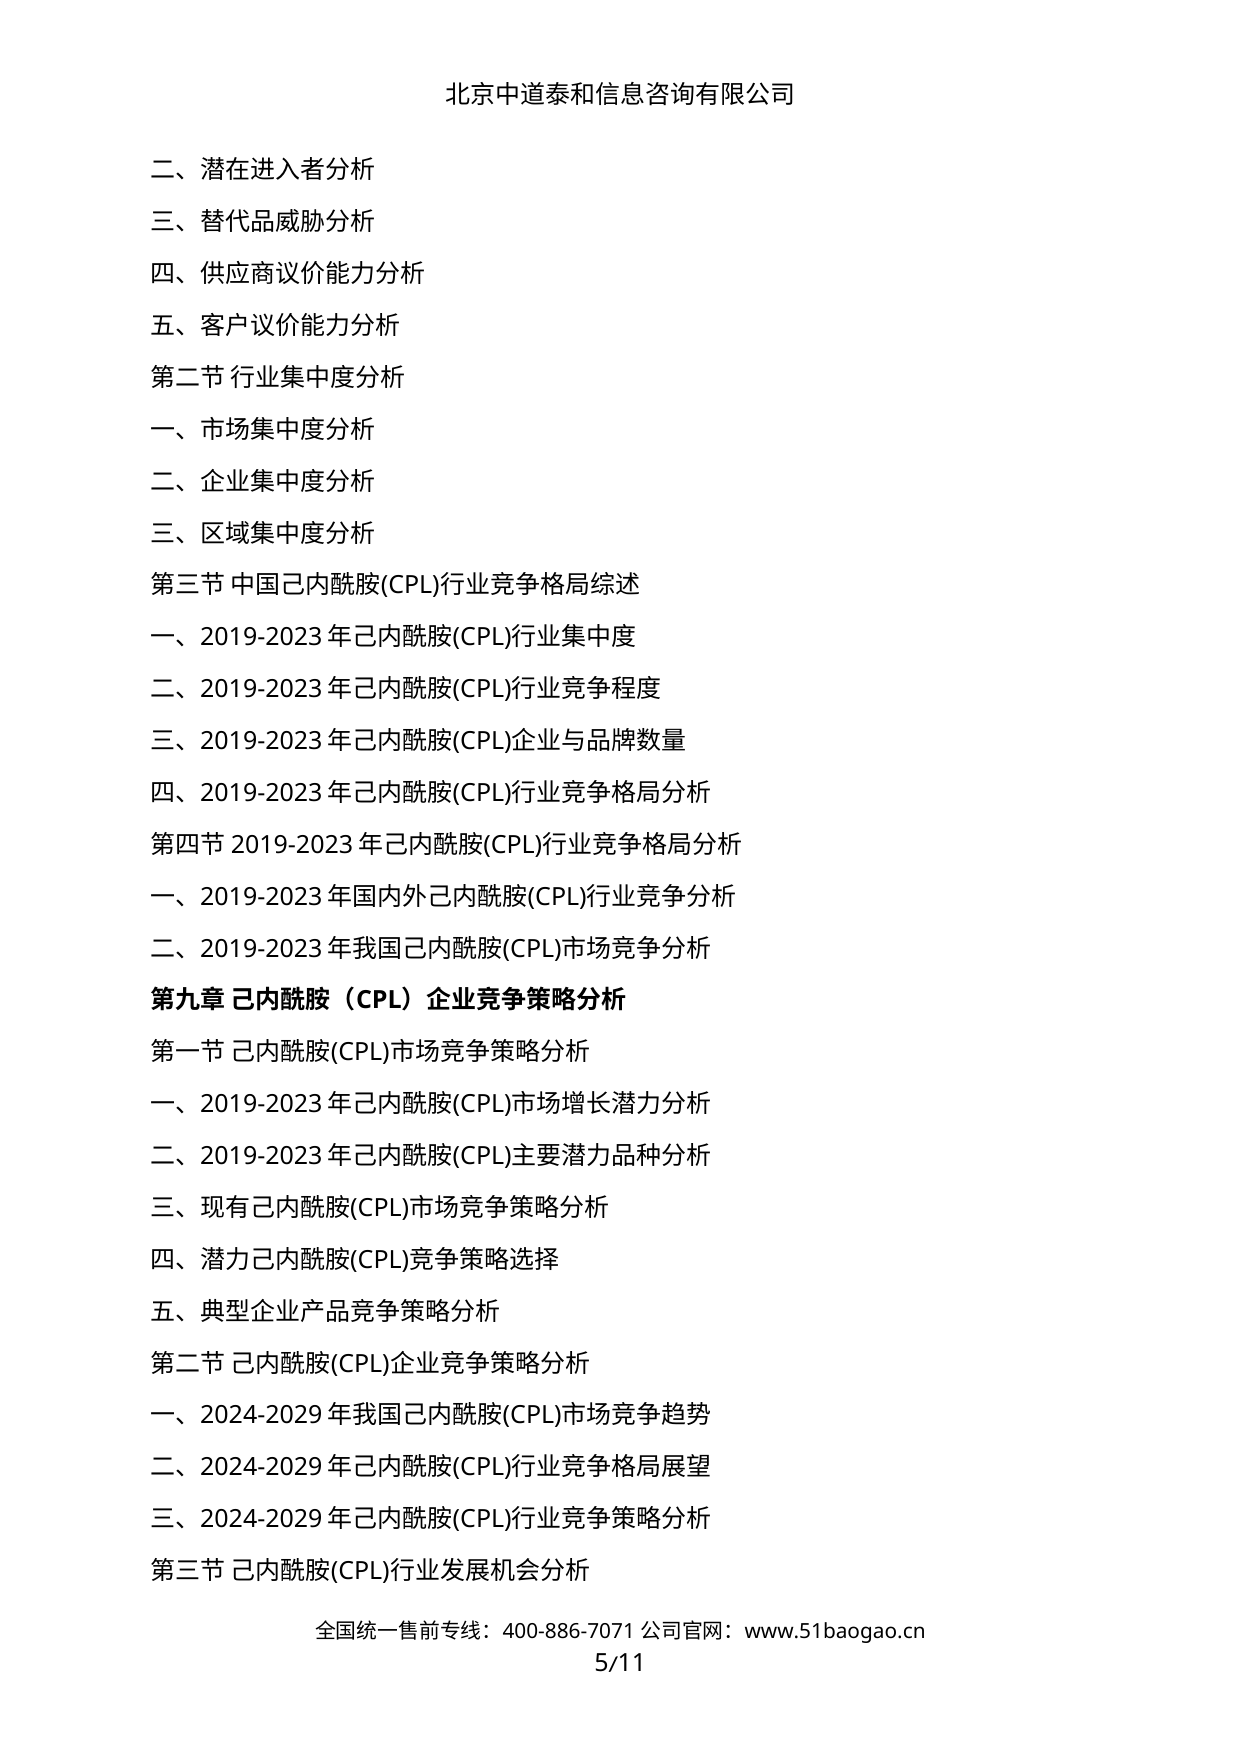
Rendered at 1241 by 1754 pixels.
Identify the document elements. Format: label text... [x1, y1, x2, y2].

text 第二节 己内酰胺(CPL)企业竞争策略分析 [150, 1343, 1090, 1379]
text 一、2019-2023年国内外己内酰胺(CPL)行业竞争分析 [150, 876, 1090, 912]
text 第三节 中国己内酰胺(CPL)行业竞争格局综述 [150, 565, 1090, 601]
text 二、企业集中度分析 [150, 461, 1090, 497]
text 五、客户议价能力分析 [150, 306, 1090, 342]
text 第二节 行业集中度分析 [150, 357, 1090, 394]
text 二、2019-2023年己内酰胺(CPL)行业竞争程度 [150, 669, 1090, 705]
text 二、2024-2029年己内酰胺(CPL)行业竞争格局展望 [150, 1447, 1090, 1483]
text 二、2019-2023年己内酰胺(CPL)主要潜力品种分析 [150, 1136, 1090, 1172]
text 四、潜力己内酰胺(CPL)竞争策略选择 [150, 1239, 1090, 1276]
text 四、供应商议价能力分析 [150, 254, 1090, 290]
text 第三节 己内酰胺(CPL)行业发展机会分析 [150, 1551, 1090, 1587]
text 三、2024-2029年己内酰胺(CPL)行业竞争策略分析 [150, 1499, 1090, 1535]
text 一、2024-2029年我国己内酰胺(CPL)市场竞争趋势 [150, 1395, 1090, 1431]
text 第九章 己内酰胺（CPL）企业竞争策略分析 [150, 980, 1090, 1016]
text 第四节 2019-2023年己内酰胺(CPL)行业竞争格局分析 [150, 824, 1090, 861]
text 三、现有己内酰胺(CPL)市场竞争策略分析 [150, 1187, 1090, 1224]
text 一、2019-2023年己内酰胺(CPL)市场增长潜力分析 [150, 1084, 1090, 1120]
text 五、典型企业产品竞争策略分析 [150, 1291, 1090, 1327]
text 三、2019-2023年己内酰胺(CPL)企业与品牌数量 [150, 721, 1090, 757]
text 三、替代品威胁分析 [150, 202, 1090, 238]
text 二、2019-2023年我国己内酰胺(CPL)市场竞争分析 [150, 928, 1090, 964]
text 第一节 己内酰胺(CPL)市场竞争策略分析 [150, 1032, 1090, 1068]
text 一、2019-2023年己内酰胺(CPL)行业集中度 [150, 617, 1090, 653]
text 三、区域集中度分析 [150, 513, 1090, 549]
text 二、潜在进入者分析 [150, 150, 1090, 186]
text 一、市场集中度分析 [150, 409, 1090, 446]
text 四、2019-2023年己内酰胺(CPL)行业竞争格局分析 [150, 772, 1090, 809]
